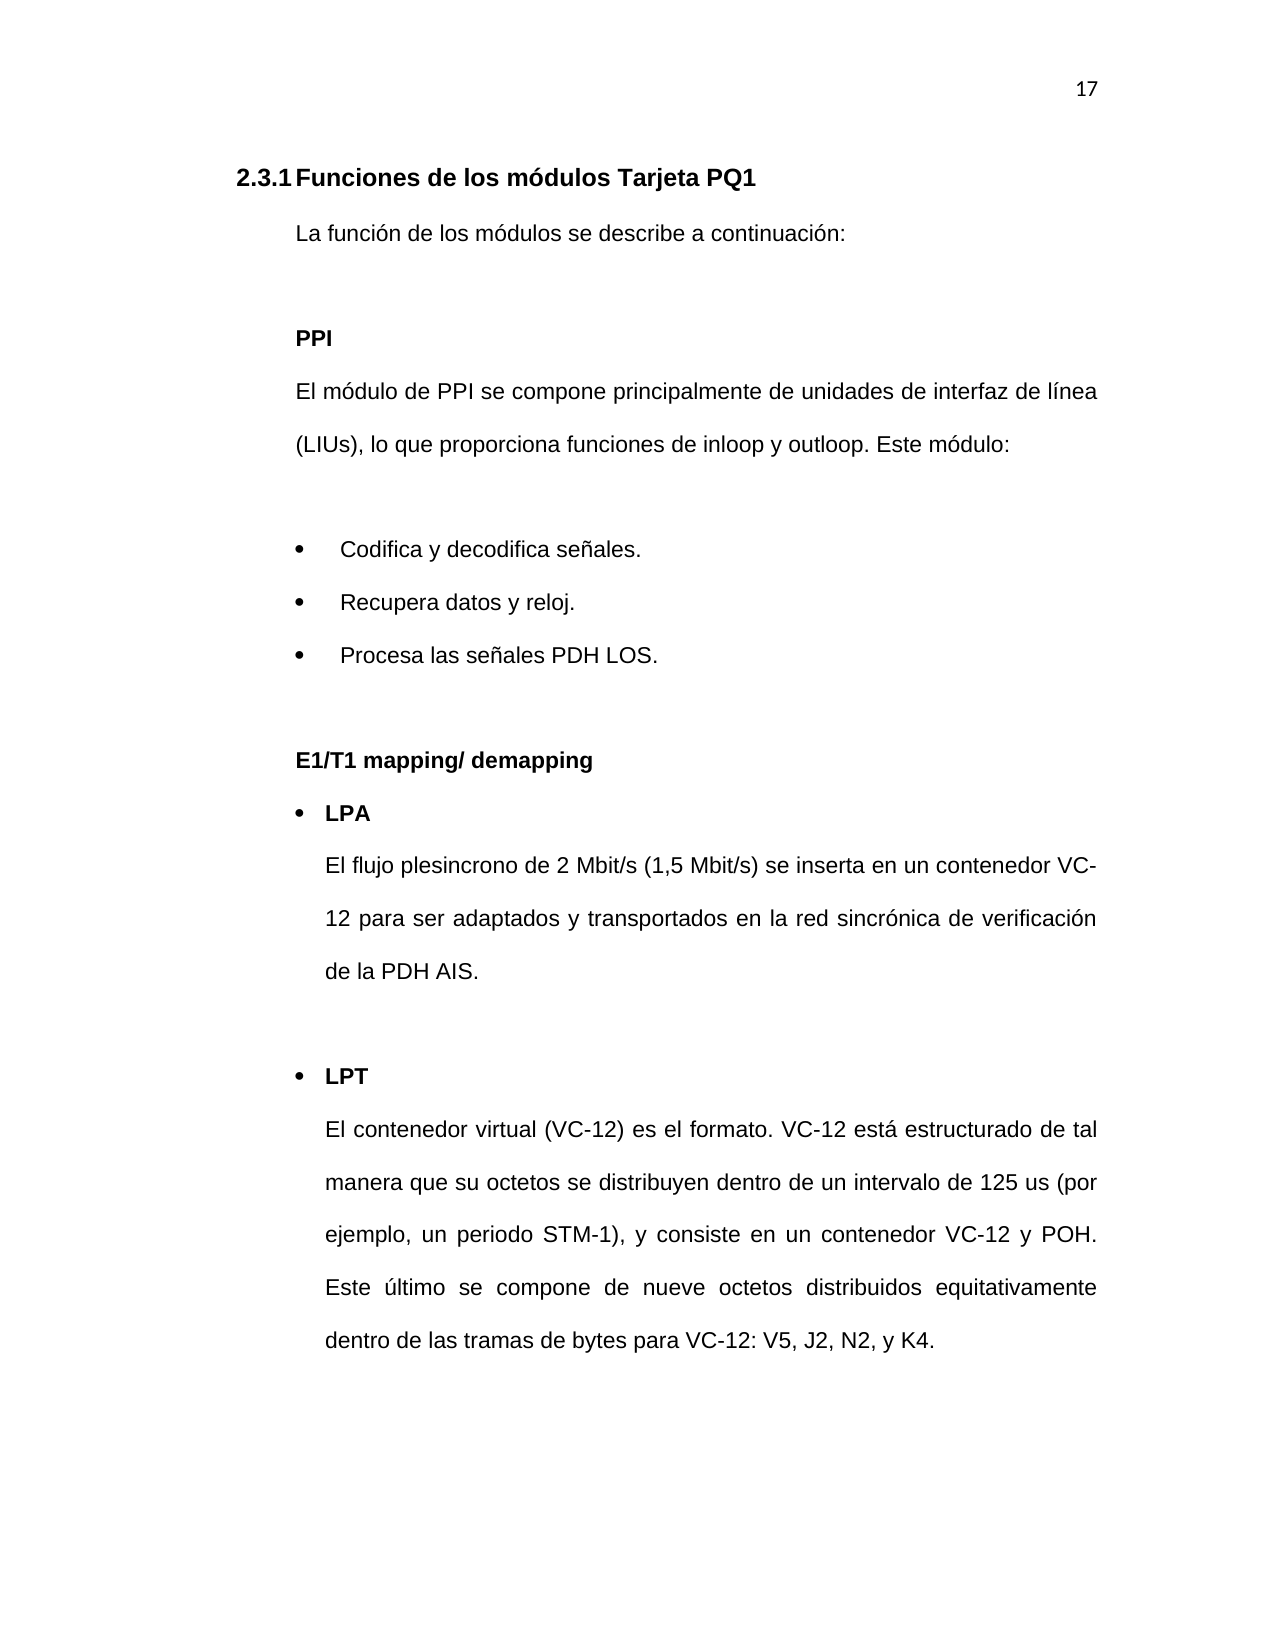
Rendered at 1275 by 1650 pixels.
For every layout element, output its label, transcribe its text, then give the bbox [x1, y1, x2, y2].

list LPT El contenedor virtual (VC-12) es el formato. VC-12 está estructurado de tal manera que su octetos se distribuyen dentro de un intervalo de 125 us (por ejemplo, un periodo STM-1), y consiste en un contenedor VC-12 y POH. Este último se compone de nueve octetos distribuidos equitativamente dentro de las tramas de bytes para VC-12: V5, J2, N2, y K4. [295, 1063, 1098, 1353]
text El módulo de PPI se compone principalmente de unidades de interfaz de línea (LIUs), lo que proporciona funciones de inloop y outloop. Este módulo: [295, 378, 1098, 457]
list Funciones de los módulos Tarjeta PQ1 [236, 162, 1098, 191]
text La función de los módulos se describe a continuación: [295, 220, 1098, 246]
text E1/T1 mapping/ demapping [295, 747, 1098, 773]
text PPI [295, 273, 1098, 352]
list Codifica y decodifica señales. [295, 536, 1098, 563]
list Recupera datos y reloj. [295, 589, 1098, 615]
list Procesa las señales PDH LOS. [295, 642, 1098, 668]
list LPA El flujo plesincrono de 2 Mbit/s (1,5 Mbit/s) se inserta en un contenedor VC-12 para ser adaptados y transportados en la red sincrónica de verificación de [295, 800, 1098, 984]
